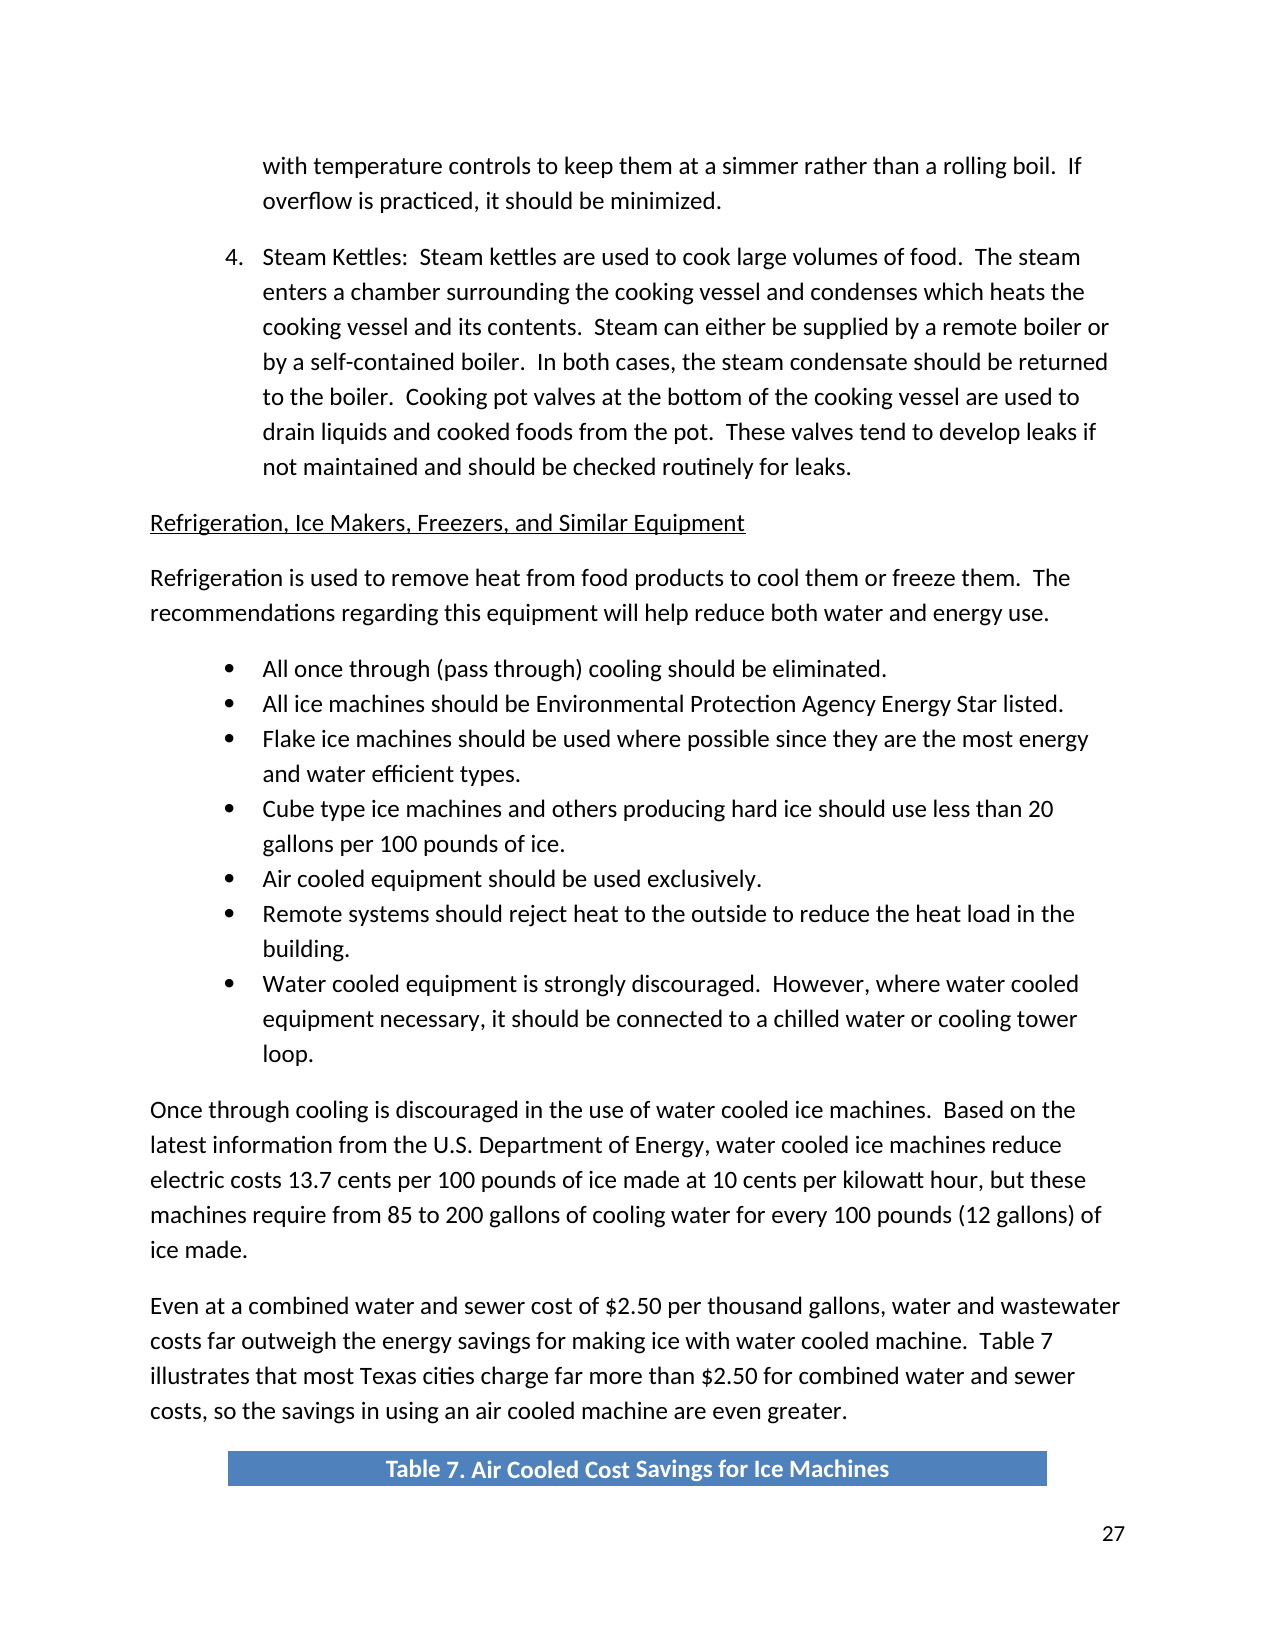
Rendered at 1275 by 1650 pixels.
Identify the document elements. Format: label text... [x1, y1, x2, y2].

text Refrigeration is used to remove heat from food products to cool them or freeze them. The recommendations regarding this equipment will help reduce both water and energy use. [150, 562, 1125, 628]
list All ice machines should be Environmental Protection Agency Energy Star listed. [225, 688, 1125, 719]
list Flake ice machines should be used where possible since they are the most energy and water efficient types. [225, 723, 1125, 789]
list Steam Kettles: Steam kettles are used to cook large volumes of food. The steam enters a chamber surrounding the cooking vessel and condenses which heats the cooking vessel and its contents. Steam can either be supplied by a remote boiler or by a self-contained boiler. In both cases, the steam condensate should be returned to the boiler. Cooking pot valves at the bottom of the cooking vessel are used to drain liquids and cooked foods from the pot. These valves tend to develop leaks if not maintained and should be checked routinely for leaks. [225, 241, 1125, 481]
text Refrigeration, Ice Makers, Freezers, and Similar Equipment [150, 507, 1125, 537]
list All once through (pass through) cooling should be eliminated. [225, 653, 1125, 684]
table_header Table 7. Air Cooled Cost Savings for Ice Machines [230, 1453, 1045, 1486]
list Remote systems should reject heat to the outside to reduce the heat load in the building. [225, 898, 1125, 964]
list Air cooled equipment should be used exclusively. [225, 863, 1125, 894]
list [225, 150, 1125, 216]
list Cube type ice machines and others producing hard ice should use less than 20 gallons per 100 pounds of ice. [225, 793, 1125, 859]
text Once through cooling is discouraged in the use of water cooled ice machines. Based on the latest information from the U.S. Department of Energy, water cooled ice machines reduce electric costs 13.7 cents per 100 pounds of ice made at 10 cents per kilowatt hour, but these machines require from 85 to 200 gallons of cooling water for every 100 pounds (12 gallons) of ice made. [150, 1094, 1125, 1265]
text Even at a combined water and sewer cost of $2.50 per thousand gallons, water and wastewater costs far outweigh the energy savings for making ice with water cooled machine. Table 7 illustrates that most Texas cities charge far more than $2.50 for combined water and sewer costs, so the savings in using an air cooled machine are even greater. [150, 1290, 1125, 1426]
list Water cooled equipment is strongly discouraged. However, where water cooled equipment necessary, it should be connected to a chilled water or cooling tower loop. [225, 968, 1125, 1069]
